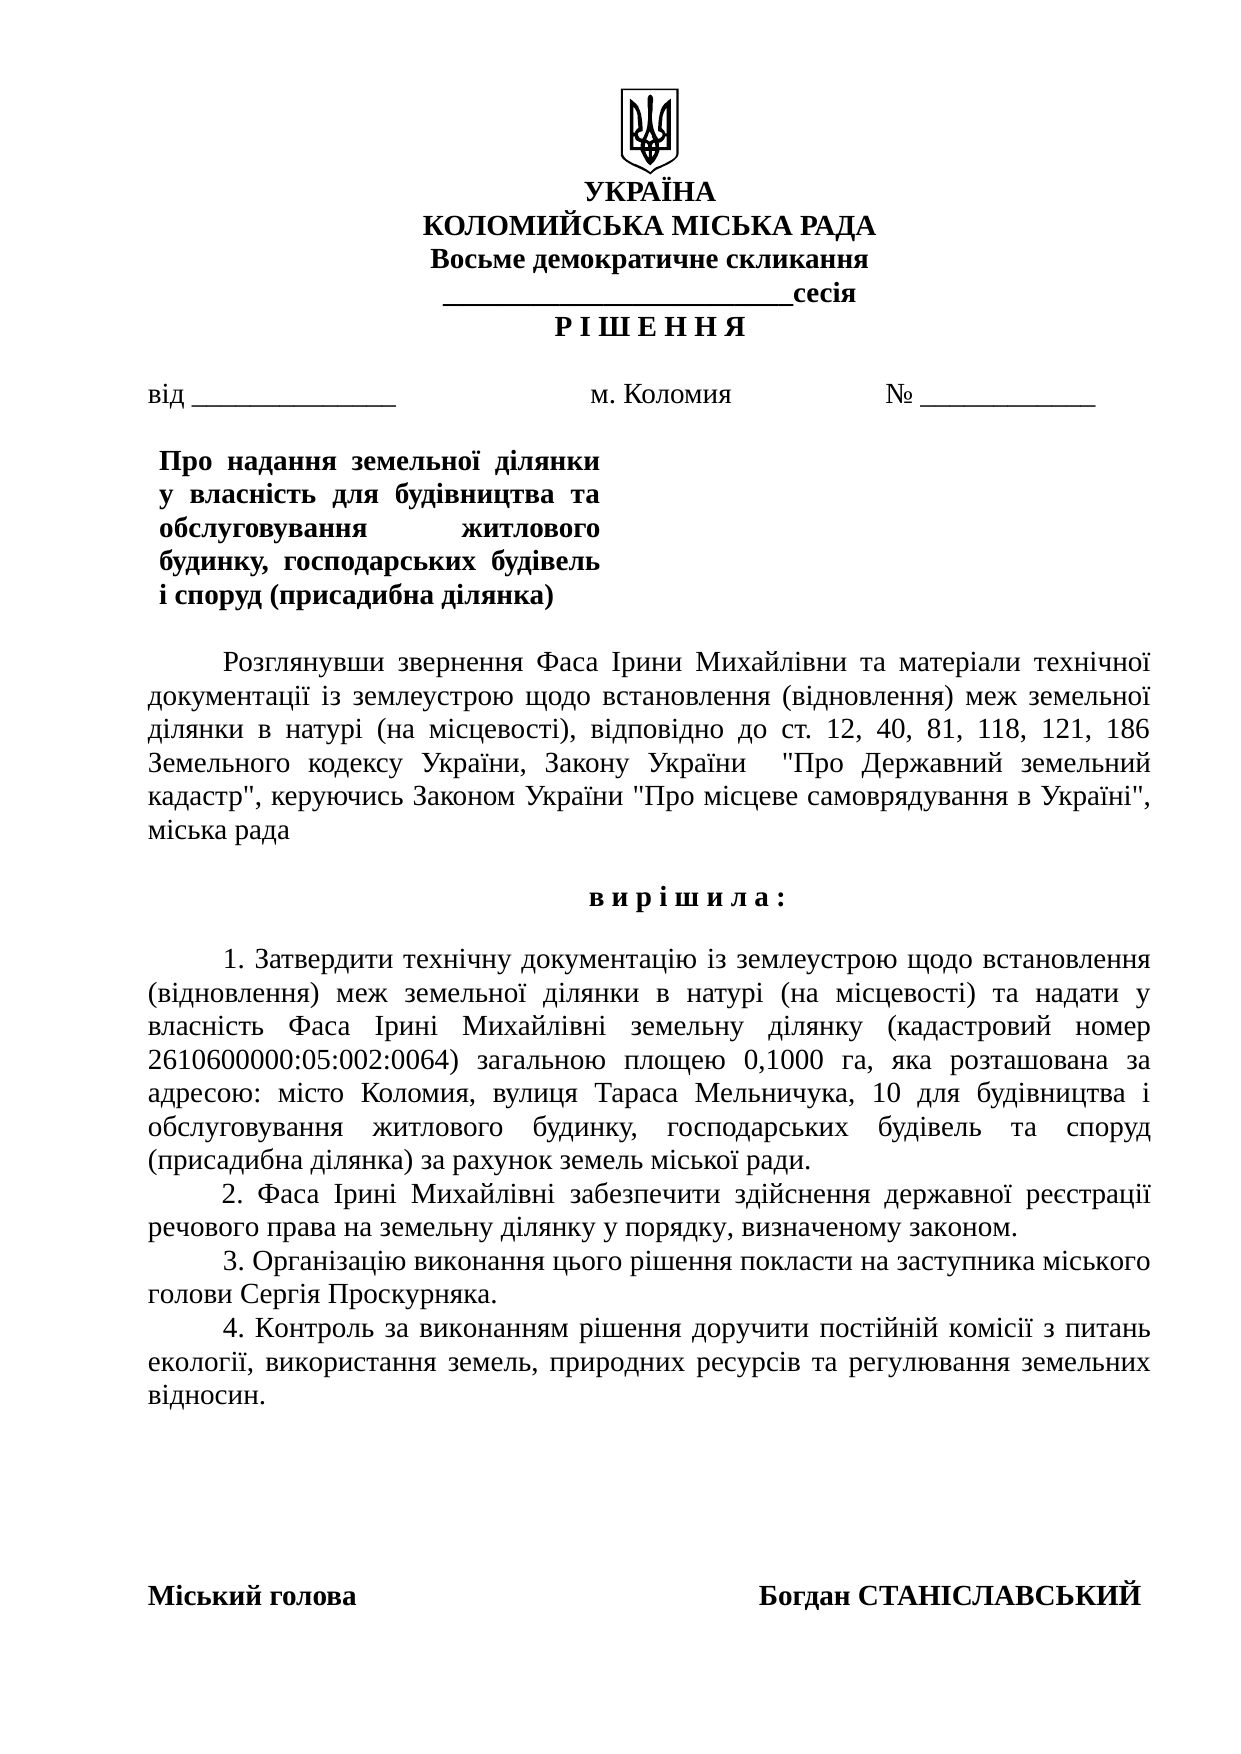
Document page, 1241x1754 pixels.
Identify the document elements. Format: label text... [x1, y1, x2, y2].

text Розглянувши звернення Фаса Ірини Михайлівни та матеріали технічної документації із землеустрою щодо встановлення (відновлення) меж земельної ділянки в натурі (на місцевості), відповідно до ст. 12, 40, 81, 118, 121, 186 Земельного кодексу України, Закону України "Про Державний земельний кадастр", керуючись Законом України "Про місцеве самоврядування в Україні", міська рада [148, 644, 1152, 845]
text 4. Контроль за виконанням рішення доручити постійній комісії з питань екології, використання земель, природних ресурсів та регулювання земельних відносин. [148, 1310, 1152, 1411]
text в и р і ш и л а : [148, 879, 1152, 912]
text УКРАЇНА [148, 174, 1152, 208]
text ________________________сесія [148, 275, 1152, 309]
text КОЛОМИЙСЬКА МІСЬКА РАДА [148, 208, 1152, 242]
text від ______________ м. Коломия № ____________ [148, 376, 1152, 409]
text 2. Фаса Ірині Михайлівні забезпечити здійснення державної реєстрації речового права на земельну ділянку у порядку, визначеному законом. [148, 1176, 1152, 1243]
text Восьме демократичне скликання [148, 242, 1152, 275]
text Міський голова Богдан СТАНІСЛАВСЬКИЙ [148, 1578, 1152, 1612]
text 3. Організацію виконання цього рішення покласти на заступника міського голови Сергія Проскурняка. [148, 1243, 1152, 1310]
text 1. Затвердити технічну документацію із землеустрою щодо встановлення (відновлення) меж земельної ділянки в натурі (на місцевості) та надати у власність Фаса Ірині Михайлівні земельну ділянку (кадастровий номер 2610600000:05:002:0064) загальною площею 0,1000 га, яка розташована за адресою: місто Коломия, вулиця Тараса Мельничука, 10 для будівництва і обслуговування житлового будинку, господарських будівель та споруд (присадибна ділянка) за рахунок земель міської ради. [148, 941, 1152, 1176]
text Р І Ш Е Н Н Я [148, 309, 1152, 342]
table_header Про надання земельної ділянки у власність для будівництва та обслуговування житлового будинку, господарських будівель і споруд (присадибна ділянка) [148, 443, 612, 611]
